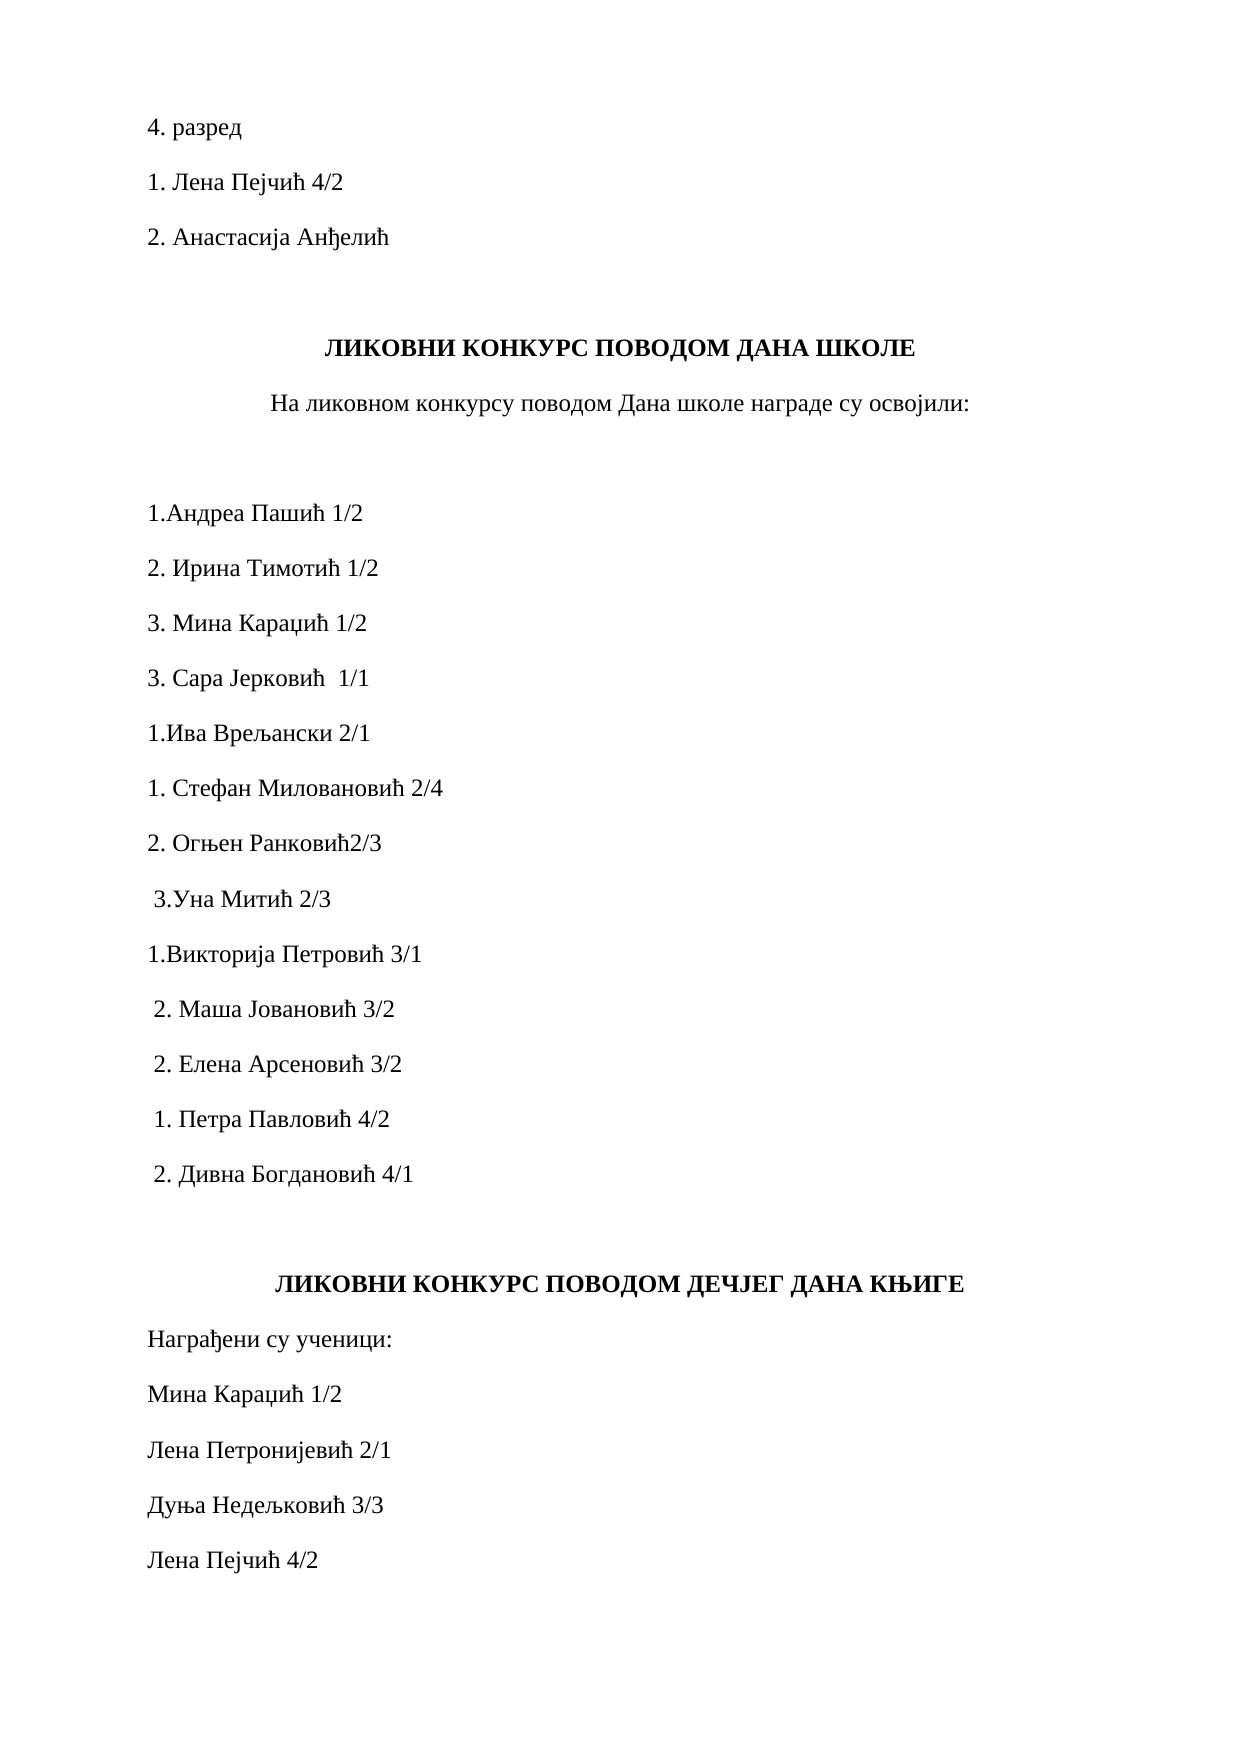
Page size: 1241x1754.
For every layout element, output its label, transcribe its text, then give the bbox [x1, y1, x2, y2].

text 2. Дивна Богдановић 4/1 [147, 1159, 1093, 1188]
text 1. Стефан Миловановић 2/4 [147, 773, 1093, 802]
text 1.Андреа Пашић 1/2 [147, 498, 1093, 527]
text 4. разред [147, 112, 1093, 141]
text 1. Петра Павловић 4/2 [147, 1104, 1093, 1133]
text 3. Сара Јерковић 1/1 [147, 663, 1093, 692]
text 2. Елена Арсеновић 3/2 [147, 1049, 1093, 1078]
text Лена Пејчић 4/2 [147, 1545, 1093, 1574]
text ЛИКОВНИ КОНКУРС ПОВОДОМ ДАНА ШКОЛЕ [147, 333, 1093, 361]
text 2. Огњен Ранковић2/3 [147, 828, 1093, 857]
text 2. Маша Јовановић 3/2 [147, 994, 1093, 1023]
text 1. Лена Пејчић 4/2 [147, 167, 1093, 196]
text ЛИКОВНИ КОНКУРС ПОВОДОМ ДЕЧЈЕГ ДАНА КЊИГЕ [147, 1269, 1093, 1298]
text Дуња Недељковић 3/3 [147, 1490, 1093, 1518]
text Лена Петронијевић 2/1 [147, 1435, 1093, 1463]
text На ликовном конкурсу поводом Дана школе награде су освојили: [147, 388, 1093, 416]
text Награђени су ученици: [147, 1324, 1093, 1353]
text 1.Викторија Петровић 3/1 [147, 939, 1093, 967]
text 3.Уна Митић 2/3 [147, 884, 1093, 912]
text 2. Анастасија Анђелић [147, 222, 1093, 251]
text 1.Ива Врељански 2/1 [147, 718, 1093, 747]
text 2. Ирина Тимотић 1/2 [147, 553, 1093, 582]
text 3. Мина Караџић 1/2 [147, 608, 1093, 637]
text Мина Караџић 1/2 [147, 1379, 1093, 1408]
